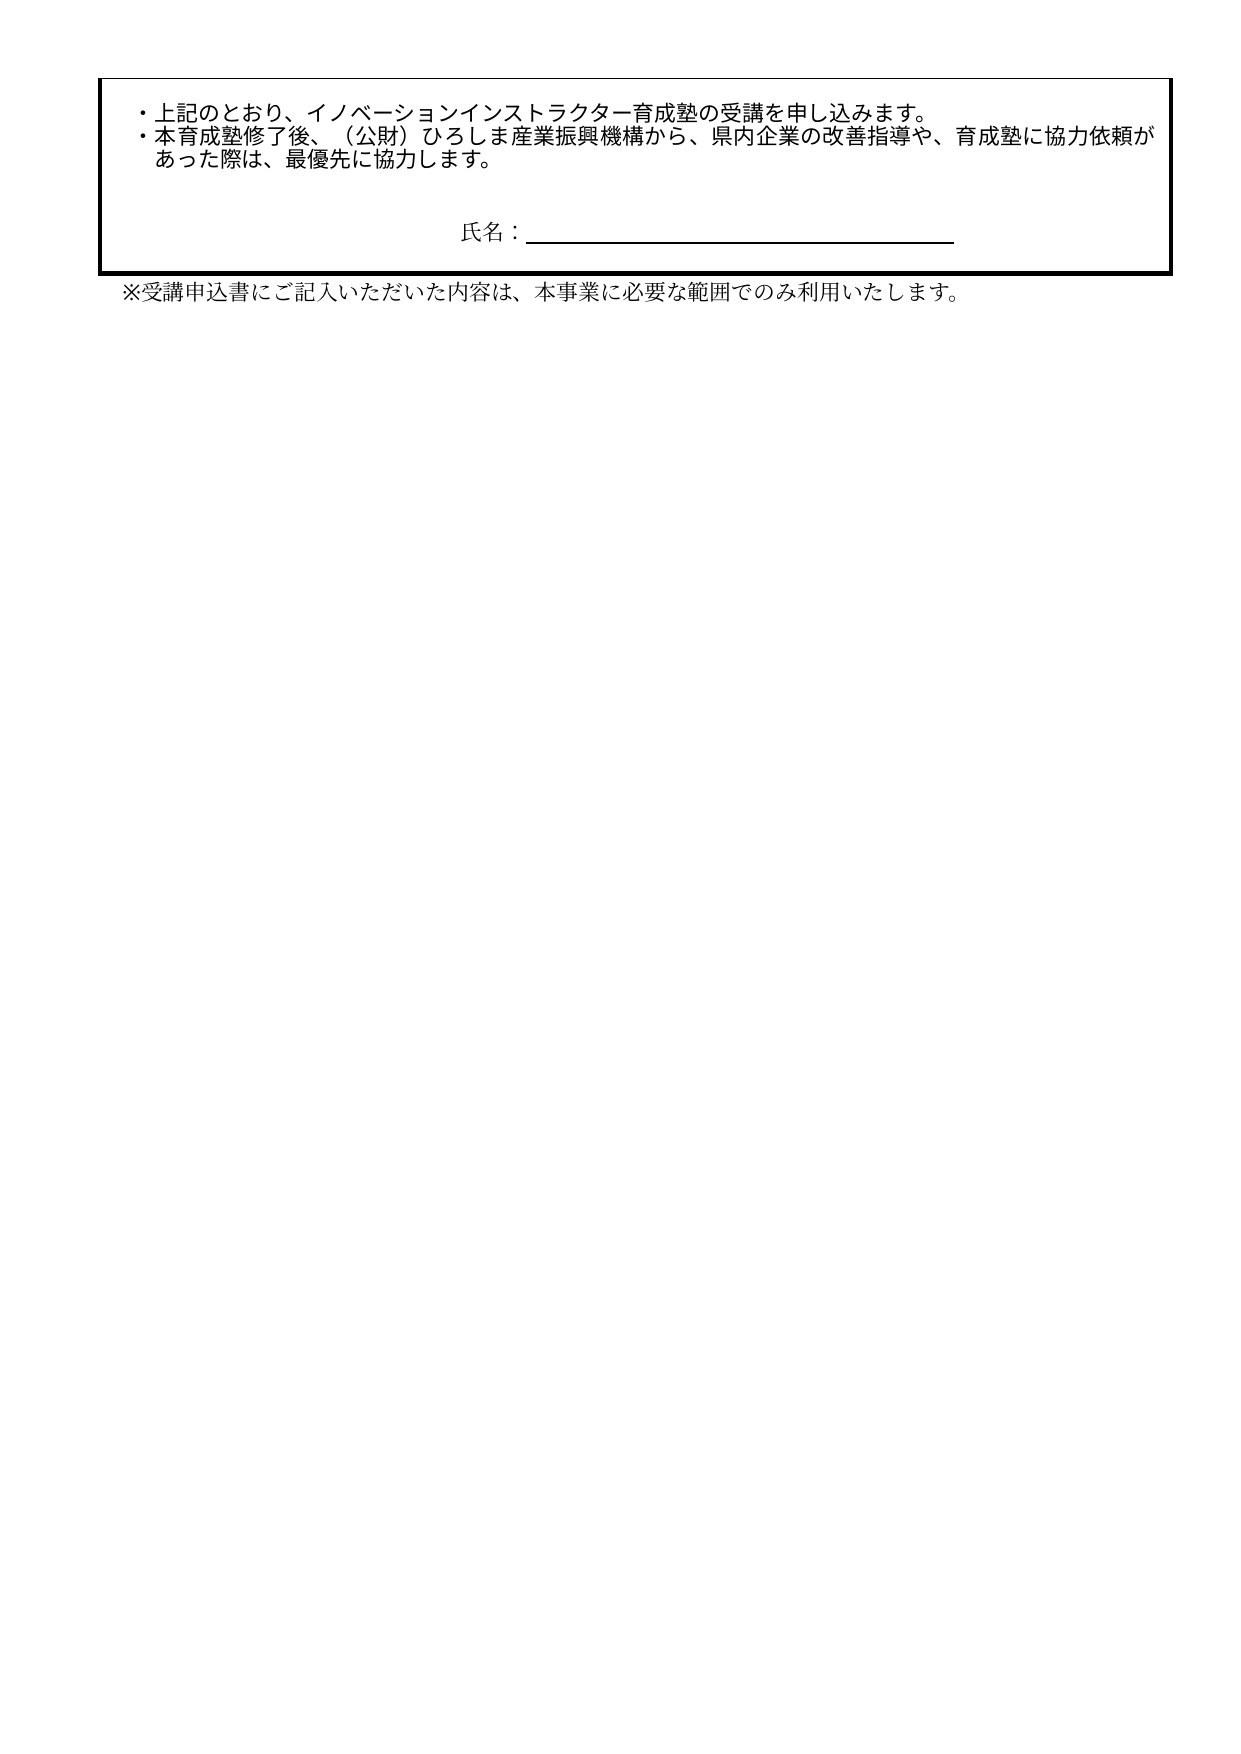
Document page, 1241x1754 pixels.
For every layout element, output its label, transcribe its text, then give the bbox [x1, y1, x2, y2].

table_cell ・上記のとおり、イノベーションインストラクター育成塾の受講を申し込みます。 ・本育成塾修了後、（公財）ひろしま産業振興機構から、県内企業の改善指導や、育成塾に協力依頼があった際は、最優先に協力します。 歴ストラクター像改善インストラクター養成スクー 氏名： [102, 79, 1169, 271]
text ※受講申込書にご記入いただいた内容は、本事業に必要な範囲でのみ利用いたします。 [122, 276, 1240, 307]
